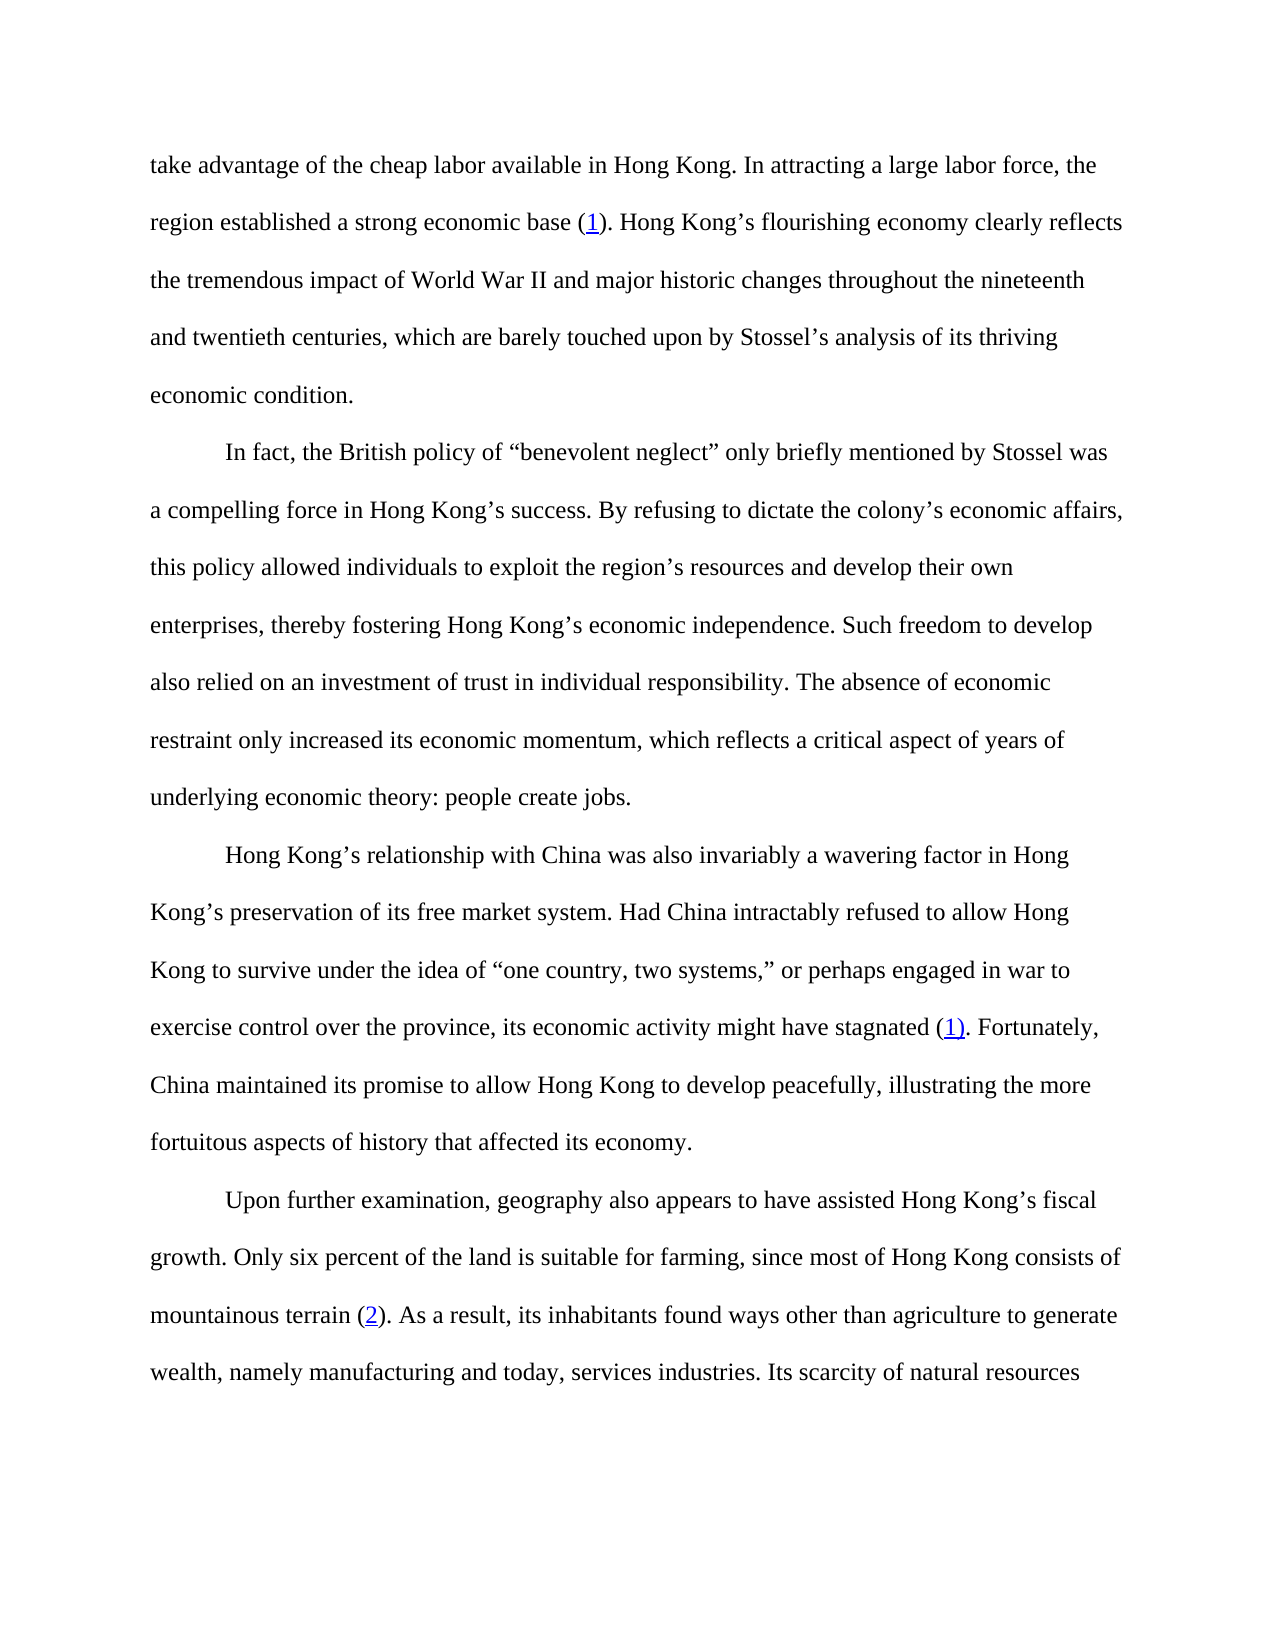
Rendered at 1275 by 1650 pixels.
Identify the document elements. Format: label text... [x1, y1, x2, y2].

text Hong Kong’s relationship with China was also invariably a wavering factor in Hong Kong’s preservation of its free market system. Had China intractably refused to allow Hong Kong to survive under the idea of “one country, two systems,” or perhaps engaged in war to exercise control over the province, its economic activity might have stagnated (1). Fortunately, China maintained its promise to allow Hong Kong to develop peacefully, illustrating the more fortuitous aspects of history that affected its economy. [150, 840, 1125, 1156]
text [150, 150, 1125, 409]
text In fact, the British policy of “benevolent neglect” only briefly mentioned by Stossel was a compelling force in Hong Kong’s success. By refusing to dictate the colony’s economic affairs, this policy allowed individuals to exploit the region’s resources and develop their own enterprises, thereby fostering Hong Kong’s economic independence. Such freedom to develop also relied on an investment of trust in individual responsibility. The absence of economic restraint only increased its economic momentum, which reflects a critical aspect of years of underlying economic theory: people create jobs. [150, 437, 1125, 811]
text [150, 1185, 1125, 1386]
